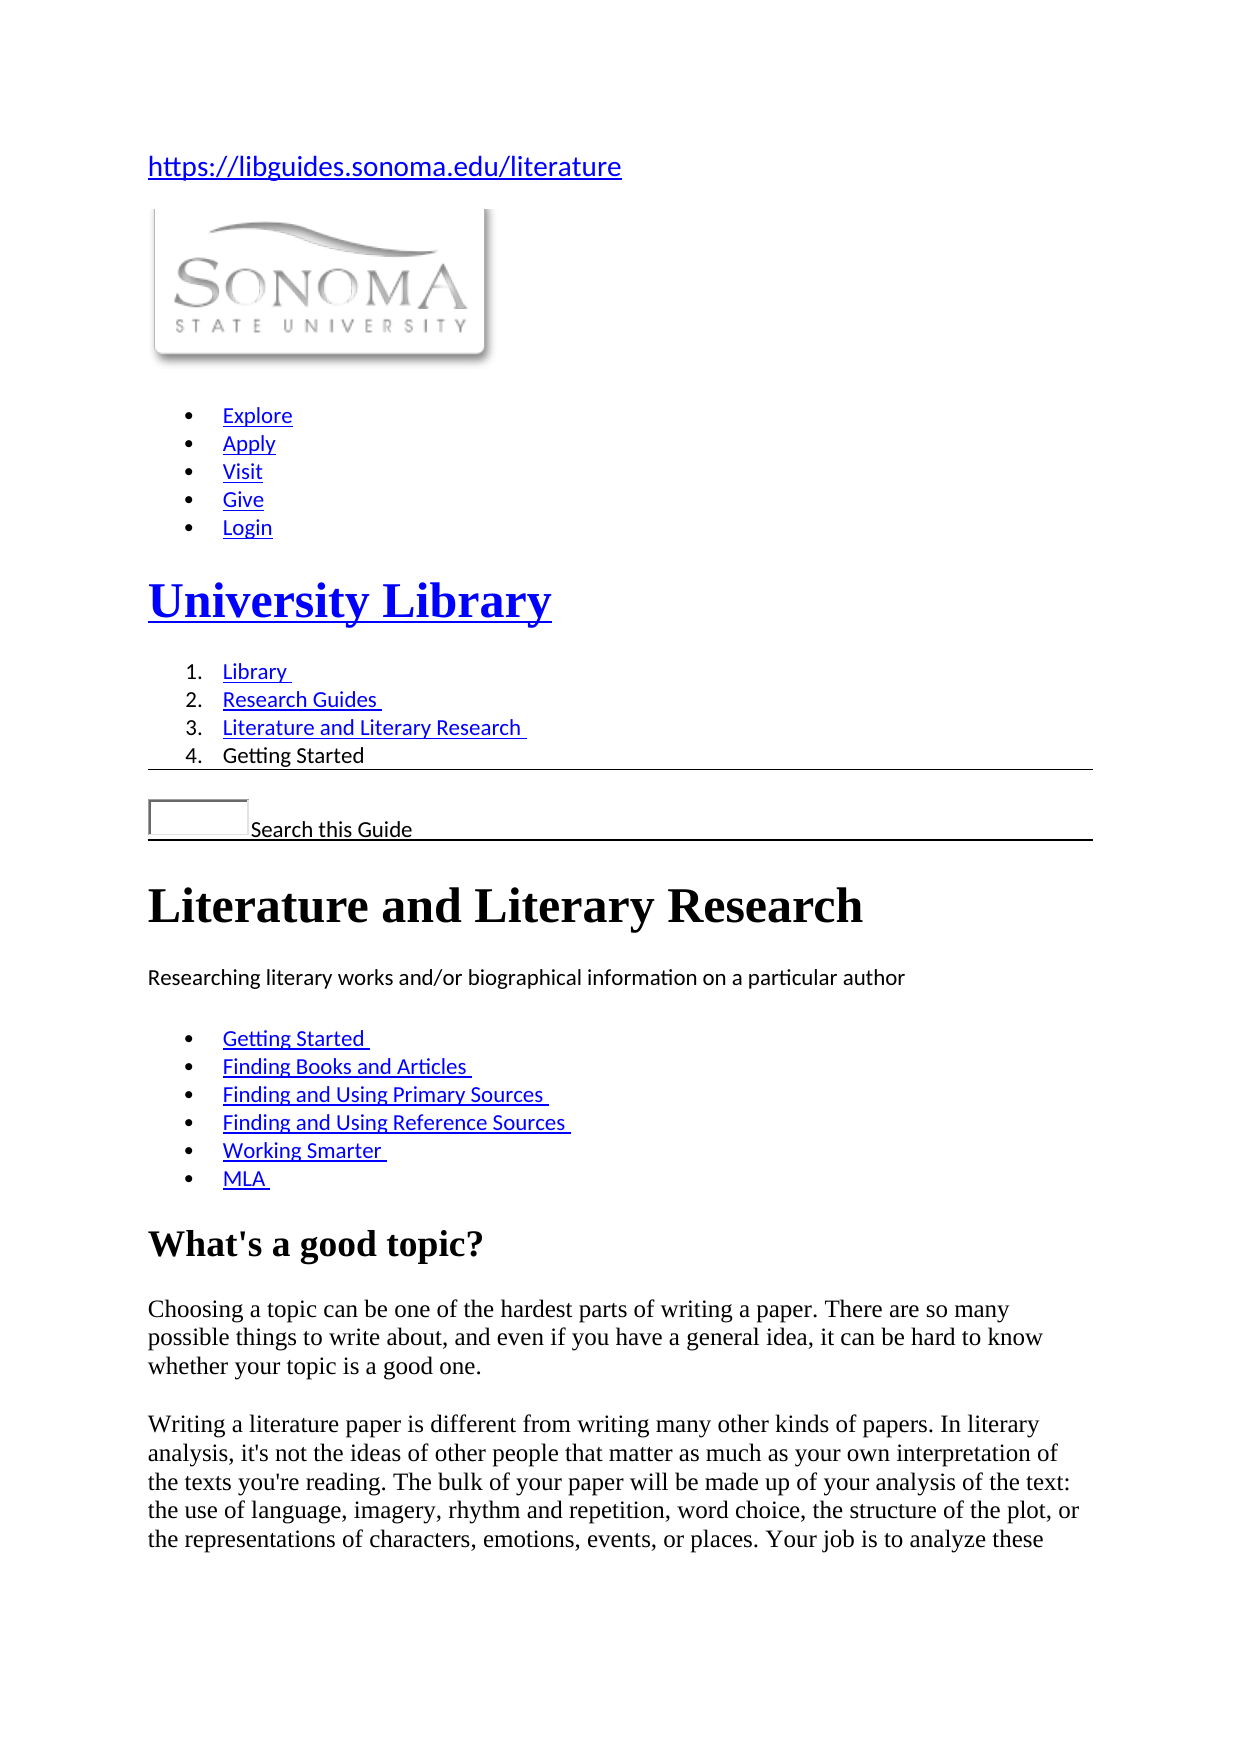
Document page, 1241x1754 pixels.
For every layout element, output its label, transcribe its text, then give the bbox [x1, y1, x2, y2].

list Explore [185, 401, 1093, 429]
list Working Smarter [185, 1136, 1093, 1164]
list Visit [185, 457, 1093, 486]
list Apply [185, 429, 1093, 457]
subtitle What's a good topic? [148, 1221, 1093, 1264]
text https://libguides.sonoma.edu/literature [148, 148, 1093, 183]
list Research Guides [185, 685, 1093, 713]
list Login [185, 513, 1093, 542]
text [148, 1409, 1093, 1553]
text Search this Guide [148, 799, 1093, 839]
text Choosing a topic can be one of the hardest parts of writing a paper. There are so many possible things to write about, and even if you have a general idea, it can be hard to know whether your topic is a good one. [148, 1294, 1093, 1380]
list Getting Started [185, 741, 1093, 769]
list Literature and Literary Research [185, 713, 1093, 741]
list Finding and Using Primary Sources [185, 1080, 1093, 1108]
list Getting Started [185, 1024, 1093, 1052]
list Library [185, 657, 1093, 685]
subtitle Literature and Literary Research [148, 876, 1093, 934]
list Finding Books and Articles [185, 1052, 1093, 1080]
text Researching literary works and/or biographical information on a particular author [148, 963, 1093, 991]
picture [147, 209, 499, 369]
list MLA [185, 1164, 1093, 1192]
list Give [185, 486, 1093, 513]
subtitle University Library [148, 571, 1093, 628]
list Finding and Using Reference Sources [185, 1108, 1093, 1136]
